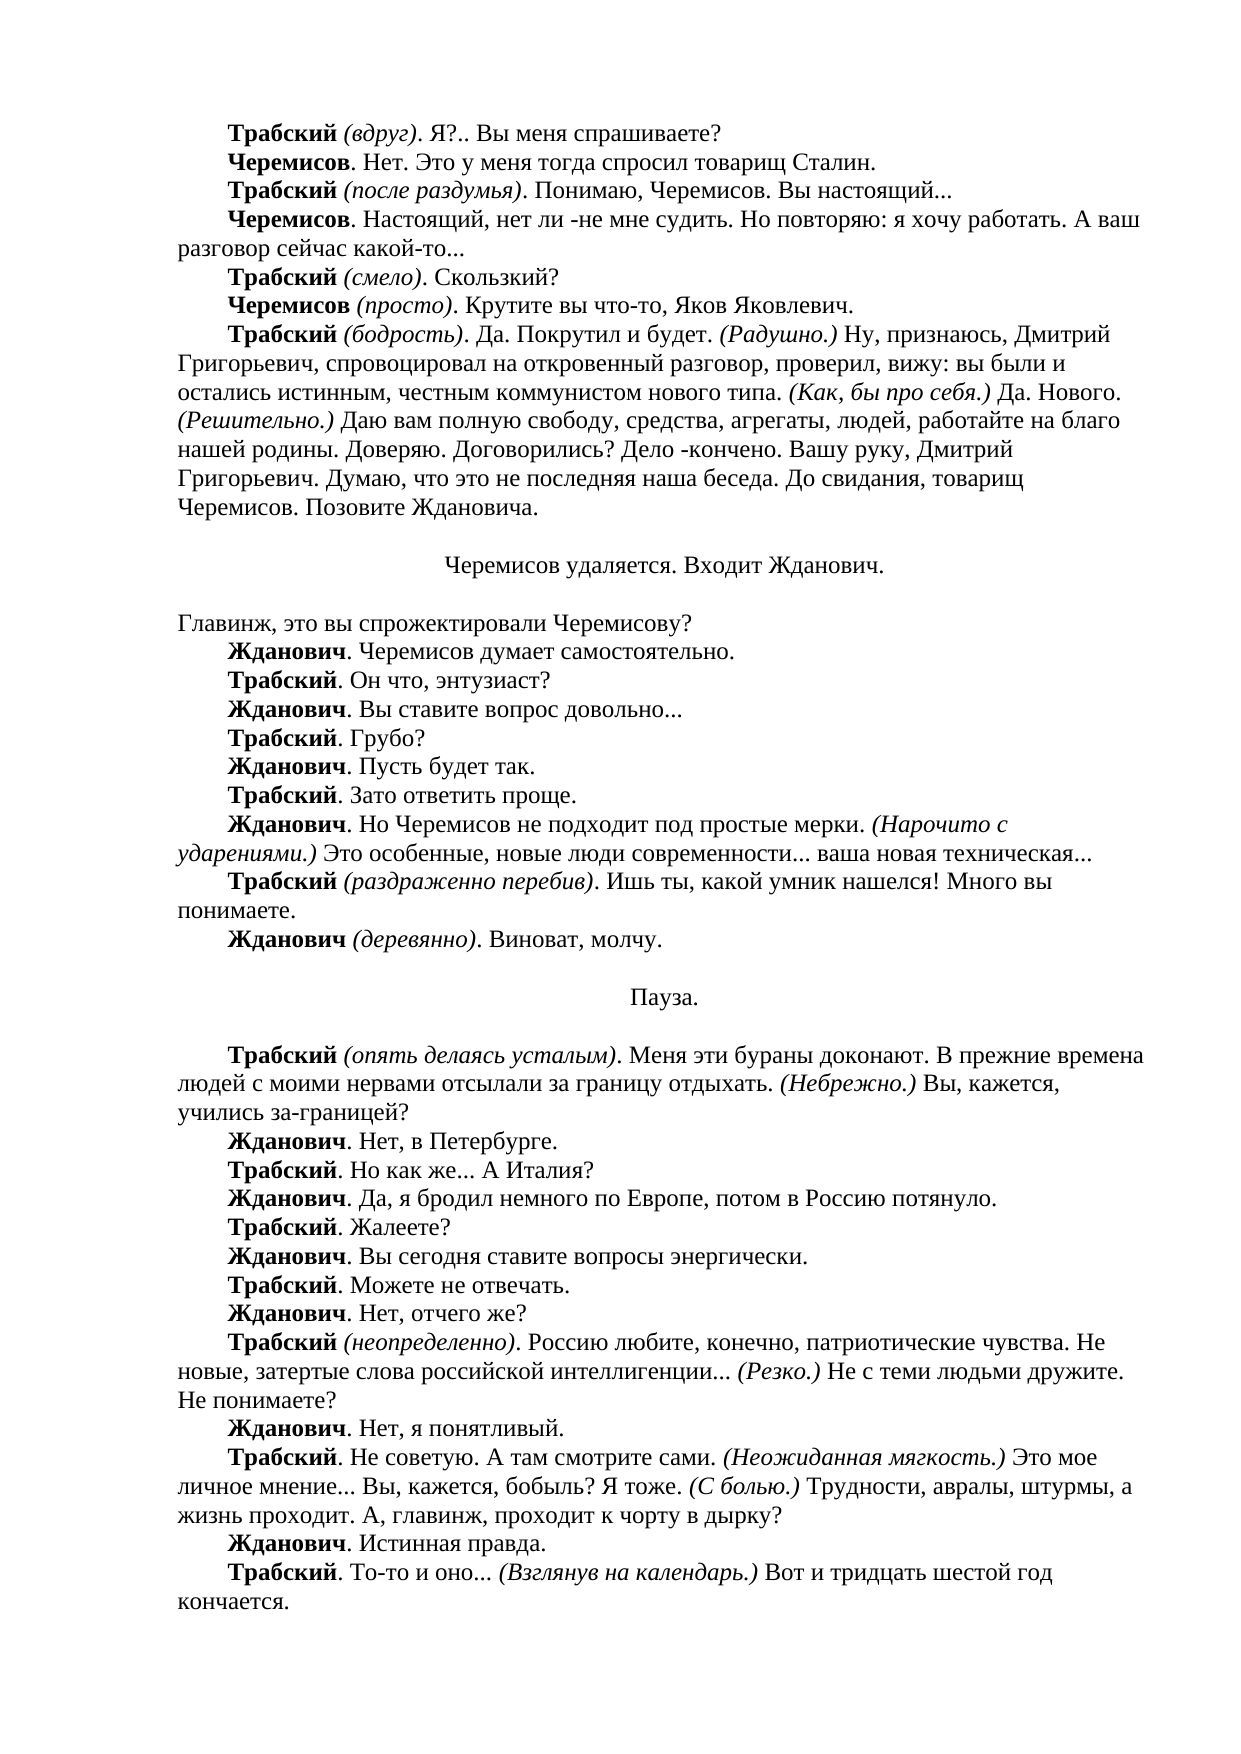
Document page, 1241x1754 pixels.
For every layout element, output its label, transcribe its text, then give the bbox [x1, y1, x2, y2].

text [177, 118, 1152, 521]
text Пауза. [177, 982, 1152, 1011]
text Черемисов удаляется. Входит Жданович. [177, 550, 1152, 578]
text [177, 1040, 1152, 1615]
text Главинж, это вы спрожектировали Черемисову? Жданович. Черемисов думает самостоятельно. Трабский. Он что, энтузиаст? Жданович. Вы ставите вопрос довольно... Трабский. Грубо? Жданович. Пусть будет так. Трабский. Зато ответить проще. Жданович. Но Черемисов не подходит под простые мерки. (Нарочито с ударениями.) Это особенные, новые люди современности... ваша новая техническая... Трабский (раздраженно перебив). Ишь ты, какой умник нашелся! Много вы понимаете. Жданович (деревянно). Виноват, молчу. [177, 608, 1152, 953]
